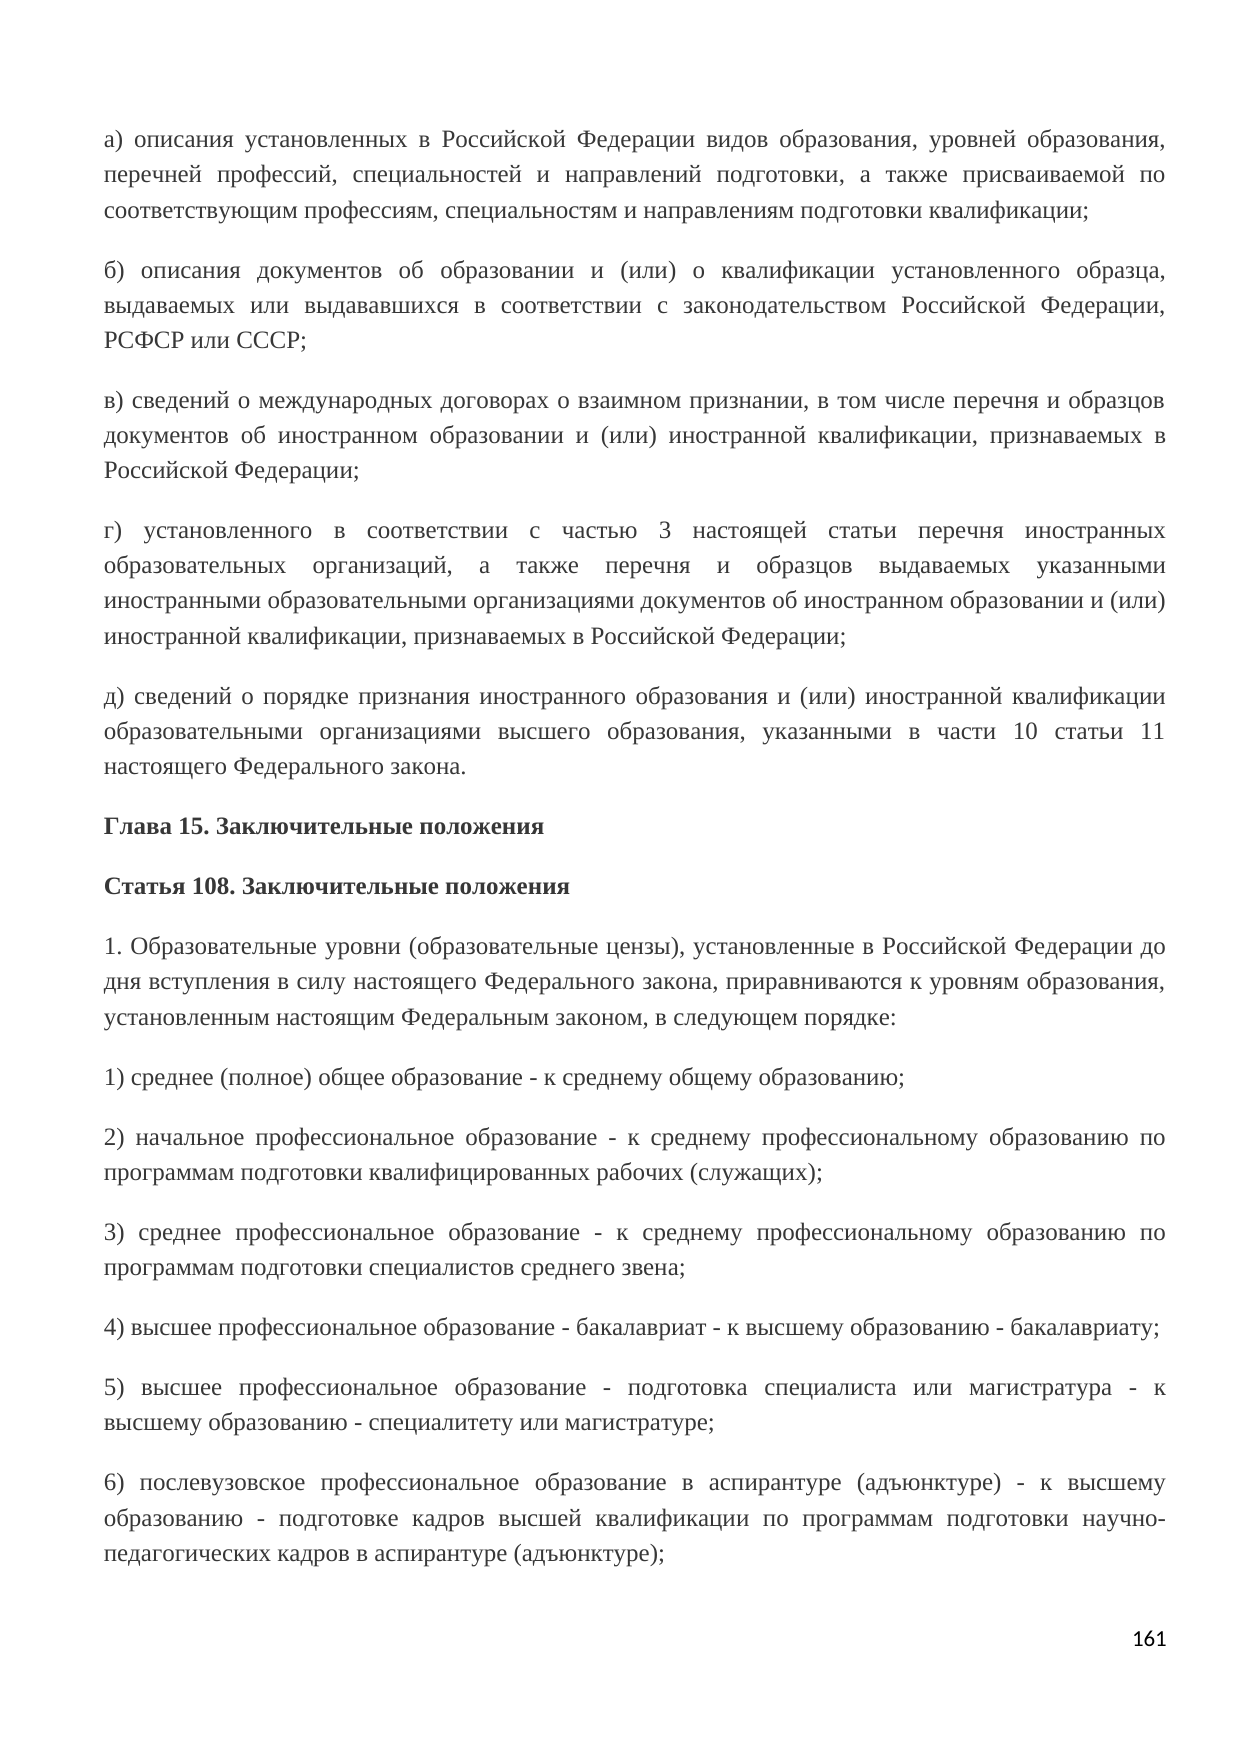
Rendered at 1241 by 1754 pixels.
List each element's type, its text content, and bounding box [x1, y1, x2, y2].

text 4) высшее профессиональное образование - бакалавриат - к высшему образованию - бакалавриату; [103, 1306, 1167, 1341]
text 6) послевузовское профессиональное образование в аспирантуре (адъюнктуре) - к высшему образованию - подготовке кадров высшей квалификации по программам подготовки научно-педагогических кадров в аспирантуре (адъюнктуре); [103, 1461, 1167, 1566]
text 3) среднее профессиональное образование - к среднему профессиональному образованию по программам подготовки специалистов среднего звена; [103, 1211, 1167, 1281]
text б) описания документов об образовании и (или) о квалификации установленного образца, выдаваемых или выдававшихся в соответствии с законодательством Российской Федерации, РСФСР или СССР; [103, 248, 1167, 354]
text 1) среднее (полное) общее образование - к среднему общему образованию; [103, 1055, 1167, 1090]
text 2) начальное профессиональное образование - к среднему профессиональному образованию по программам подготовки квалифицированных рабочих (служащих); [103, 1115, 1167, 1186]
text д) сведений о порядке признания иностранного образования и (или) иностранной квалификации образовательными организациями высшего образования, указанными в части 10 статьи 11 настоящего Федерального закона. [103, 674, 1167, 780]
text 5) высшее профессиональное образование - подготовка специалиста или магистратура - к высшему образованию - специалитету или магистратуре; [103, 1366, 1167, 1436]
text Глава 15. Заключительные положения [103, 805, 1167, 840]
text в) сведений о международных договорах о взаимном признании, в том числе перечня и образцов документов об иностранном образовании и (или) иностранной квалификации, признаваемых в Российской Федерации; [103, 379, 1167, 484]
text а) описания установленных в Российской Федерации видов образования, уровней образования, перечней профессий, специальностей и направлений подготовки, а также присваиваемой по соответствующим профессиям, специальностям и направлениям подготовки квалификации; [103, 118, 1167, 223]
text Статья 108. Заключительные положения [103, 865, 1167, 900]
text 1. Образовательные уровни (образовательные цензы), установленные в Российской Федерации до дня вступления в силу настоящего Федерального закона, приравниваются к уровням образования, установленным настоящим Федеральным законом, в следующем порядке: [103, 925, 1167, 1030]
text г) установленного в соответствии с частью 3 настоящей статьи перечня иностранных образовательных организаций, а также перечня и образцов выдаваемых указанными иностранными образовательными организациями документов об иностранном образовании и (или) иностранной квалификации, признаваемых в Российской Федерации; [103, 509, 1167, 649]
